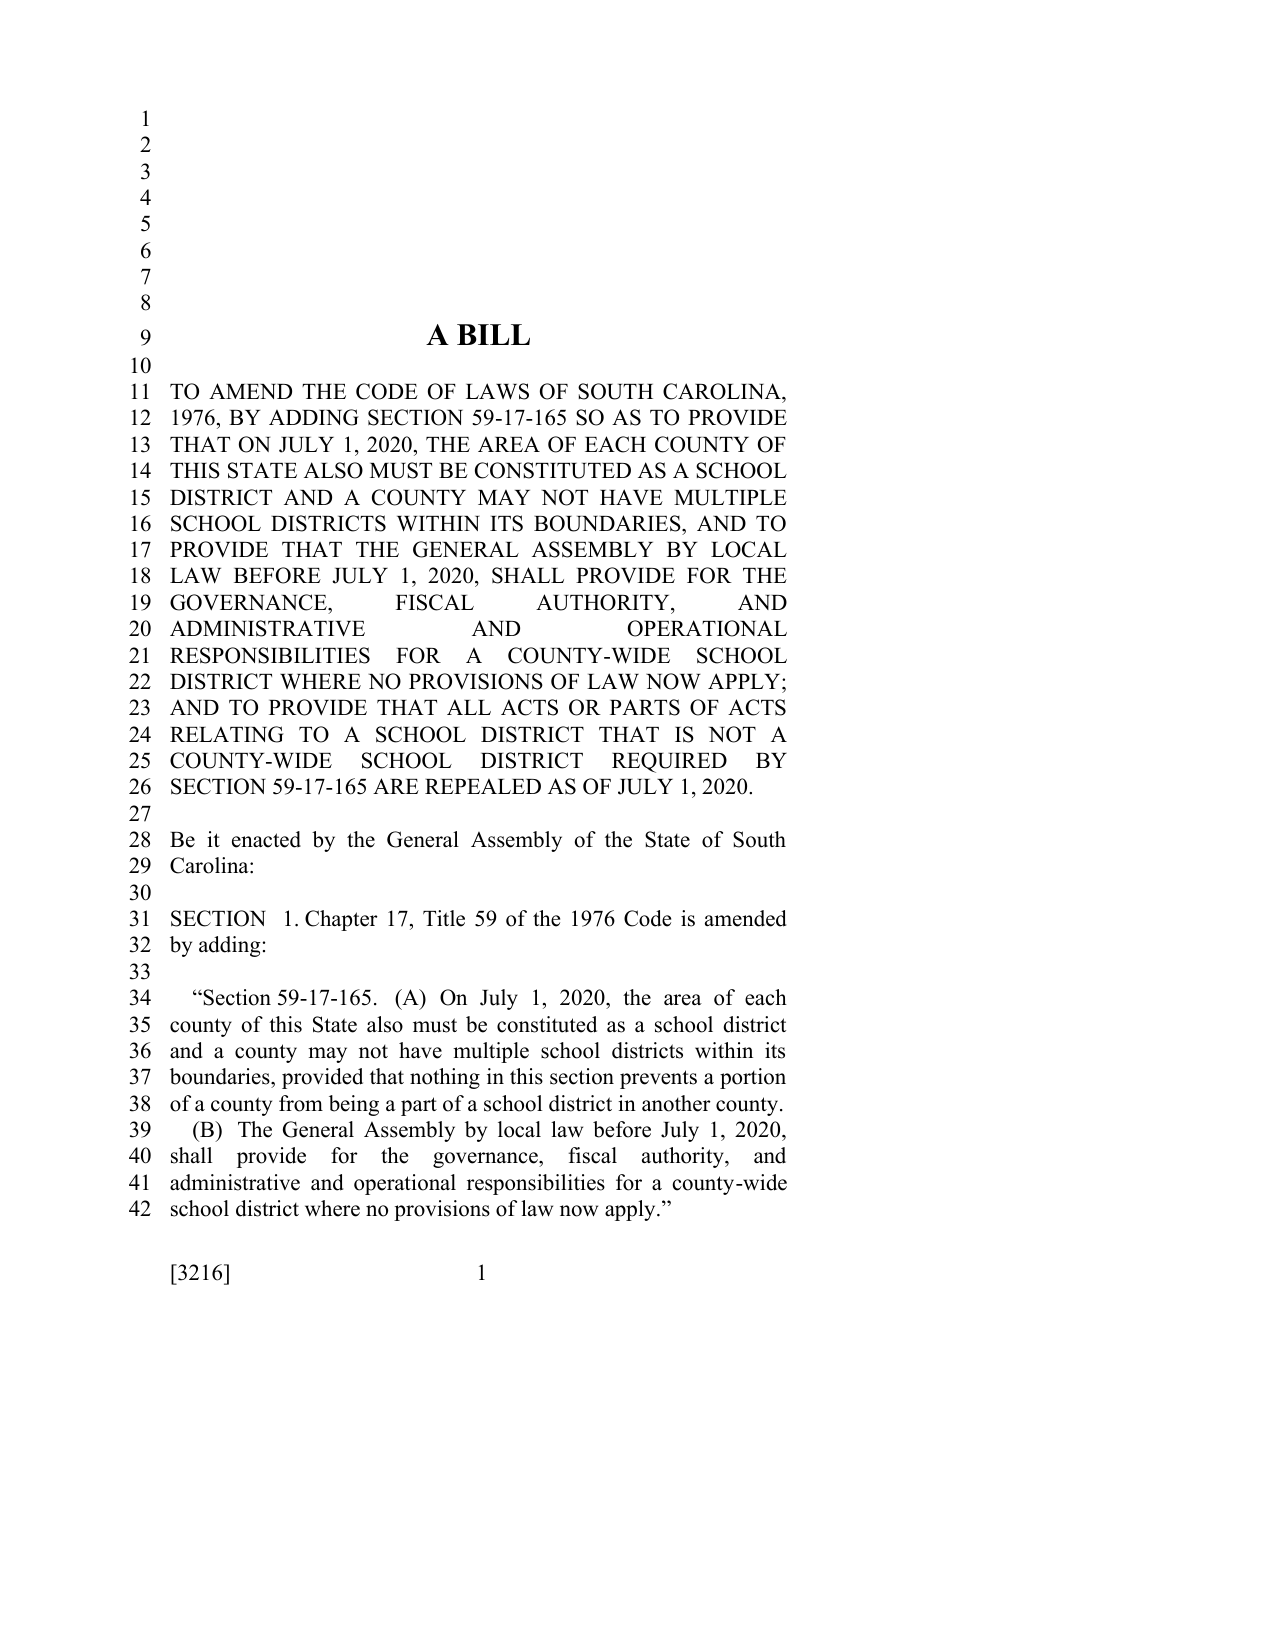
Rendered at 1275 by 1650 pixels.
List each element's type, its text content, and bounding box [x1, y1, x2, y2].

text A BILL [169, 316, 787, 352]
text Be it enacted by the General Assembly of the State of South Carolina: [169, 826, 787, 879]
text (B) The General Assembly by local law before July 1, 2020, shall provide for the governance, fiscal authority, and administrative and operational responsibilities for a county-wide school district where no provisions of law now apply.” [169, 1116, 787, 1221]
text SECTION 1. Chapter 17, Title 59 of the 1976 Code is amended by adding: [169, 905, 787, 958]
text TO AMEND THE CODE OF LAWS OF SOUTH CAROLINA, 1976, BY ADDING SECTION 59-17-165 SO AS TO PROVIDE THAT ON JULY 1, 2020, THE AREA OF EACH COUNTY OF THIS STATE ALSO MUST BE CONSTITUTED AS A SCHOOL DISTRICT AND A COUNTY MAY NOT HAVE MULTIPLE SCHOOL DISTRICTS WITHIN ITS BOUNDARIES, AND TO PROVIDE THAT THE GENERAL ASSEMBLY BY LOCAL LAW BEFORE JULY 1, 2020, SHALL PROVIDE FOR THE GOVERNANCE, FISCAL AUTHORITY, AND ADMINISTRATIVE AND OPERATIONAL RESPONSIBILITIES FOR A COUNTY-WIDE SCHOOL DISTRICT WHERE NO PROVISIONS OF LAW NOW APPLY; AND TO PROVIDE THAT ALL ACTS OR PARTS OF ACTS RELATING TO A SCHOOL DISTRICT THAT IS NOT A COUNTY-WIDE SCHOOL DISTRICT REQUIRED BY SECTION 59-17-165 ARE REPEALED AS OF JULY 1, 2020. [169, 378, 787, 800]
text “Section 59-17-165. (A) On July 1, 2020, the area of each county of this State also must be constituted as a school district and a county may not have multiple school districts within its boundaries, provided that nothing in this section prevents a portion of a county from being a part of a school district in another county. [169, 984, 787, 1116]
